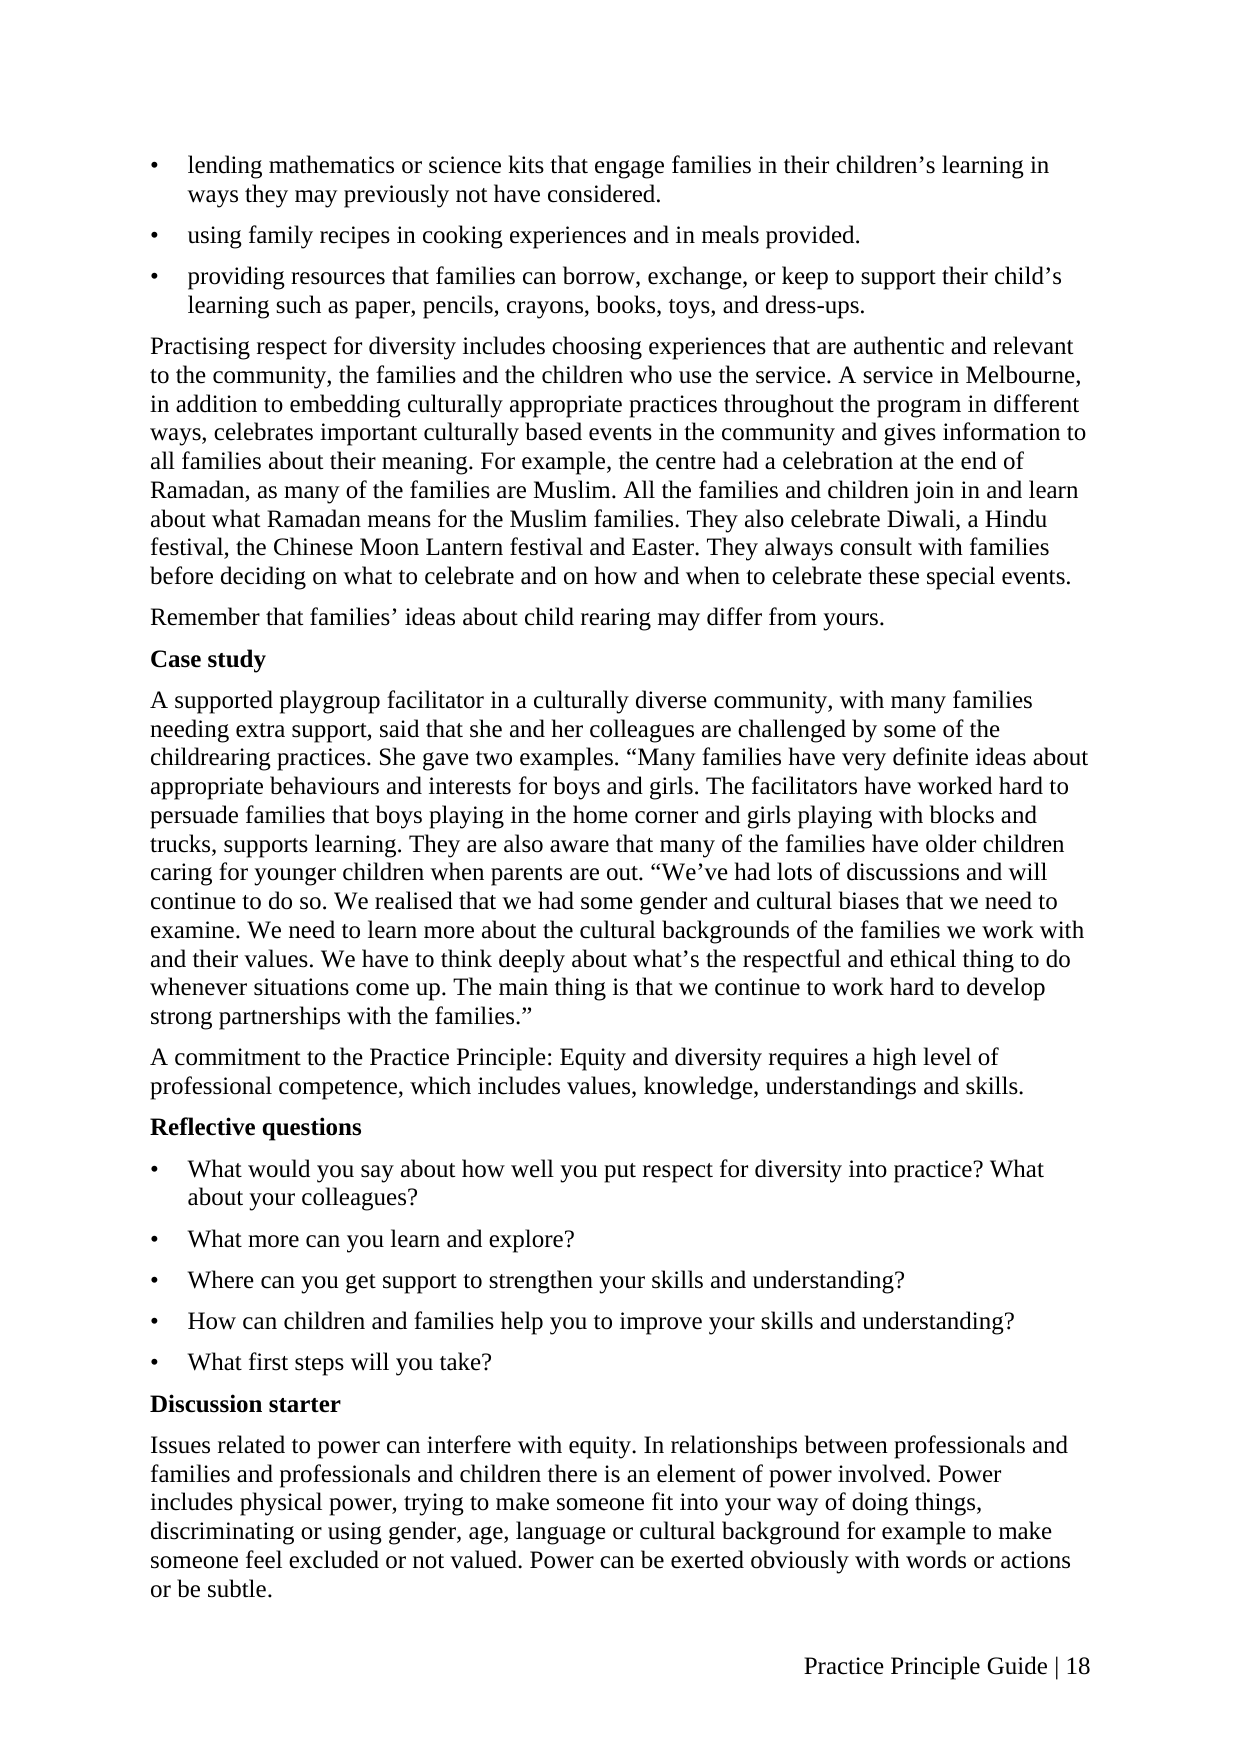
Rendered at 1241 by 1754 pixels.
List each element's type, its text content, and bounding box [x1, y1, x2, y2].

text Case study [150, 644, 1090, 672]
text Issues related to power can interfere with equity. In relationships between professionals and families and professionals and children there is an element of power involved. Power includes physical power, trying to make someone fit into your way of doing things, discriminating or using gender, age, language or cultural background for example to make someone feel excluded or not valued. Power can be exerted obviously with words or actions or be subtle. [150, 1430, 1090, 1602]
list What would you say about how well you put respect for diversity into practice? What about your colleagues? [150, 1154, 1090, 1211]
text A commitment to the Practice Principle: Equity and diversity requires a high level of professional competence, which includes values, knowledge, understandings and skills. [150, 1042, 1090, 1100]
list providing resources that families can borrow, exchange, or keep to support their child’s learning such as paper, pencils, crayons, books, toys, and dress-ups. [150, 261, 1090, 319]
text Reflective questions [150, 1112, 1090, 1141]
list lending mathematics or science kits that engage families in their children’s learning in ways they may previously not have considered. [150, 150, 1090, 207]
text Remember that families’ ideas about child rearing may differ from yours. [150, 602, 1090, 631]
text Practising respect for diversity includes choosing experiences that are authentic and relevant to the community, the families and the children who use the service. A service in Melbourne, in addition to embedding culturally appropriate practices throughout the program in different ways, celebrates important culturally based events in the community and gives information to all families about their meaning. For example, the centre had a celebration at the end of Ramadan, as many of the families are Muslim. All the families and children join in and learn about what Ramadan means for the Muslim families. They also celebrate Diwali, a Hindu festival, the Chinese Moon Lantern festival and Easter. They always consult with families before deciding on what to celebrate and on how and when to celebrate these special events. [150, 331, 1090, 590]
list What first steps will you take? [150, 1347, 1090, 1376]
list How can children and families help you to improve your skills and understanding? [150, 1306, 1090, 1335]
list What more can you learn and explore? [150, 1224, 1090, 1252]
list Where can you get support to strengthen your skills and understanding? [150, 1265, 1090, 1294]
text Discussion starter [150, 1389, 1090, 1417]
text A supported playgroup facilitator in a culturally diverse community, with many families needing extra support, said that she and her colleagues are challenged by some of the childrearing practices. She gave two examples. “Many families have very definite ideas about appropriate behaviours and interests for boys and girls. The facilitators have worked hard to persuade families that boys playing in the home corner and girls playing with blocks and trucks, supports learning. They are also aware that many of the families have older children caring for younger children when parents are out. “We’ve had lots of discussions and will continue to do so. We realised that we had some gender and cultural biases that we need to examine. We need to learn more about the cultural backgrounds of the families we work with and their values. We have to think deeply about what’s the respectful and ethical thing to do whenever situations come up. The main thing is that we continue to work hard to develop strong partnerships with the families.” [150, 685, 1090, 1030]
list using family recipes in cooking experiences and in meals provided. [150, 220, 1090, 249]
